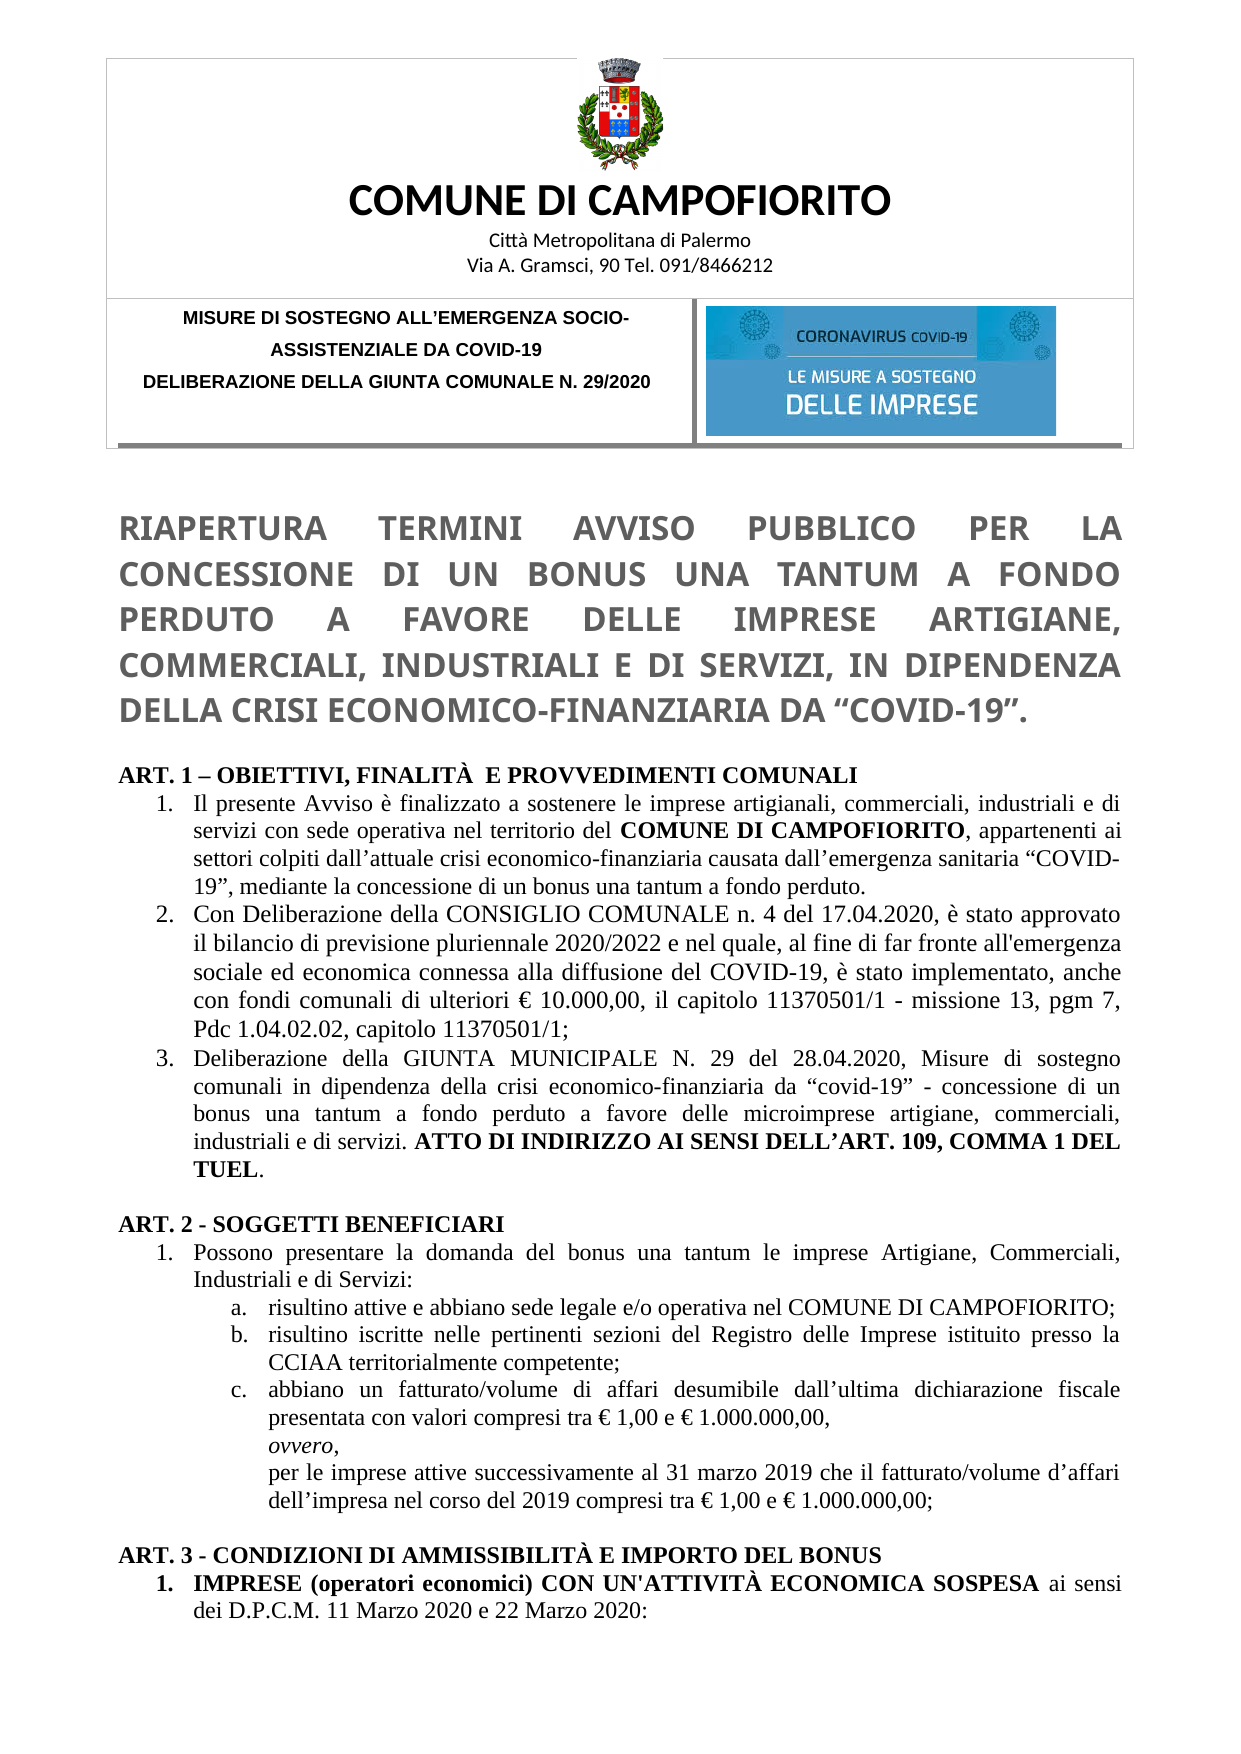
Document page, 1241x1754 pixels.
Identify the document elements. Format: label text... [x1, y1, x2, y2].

list Con Deliberazione della CONSIGLIO COMUNALE n. 4 del 17.04.2020, è stato approvato il bilancio di previsione pluriennale 2020/2022 e nel quale, al fine di far fronte all'emergenza sociale ed economica connessa alla diffusione del COVID-19, è stato implementato, anche con fondi comunali di ulteriori € 10.000,00, il capitolo 11370501/1 - missione 13, pgm 7, Pdc 1.04.02.02, capitolo 11370501/1; [156, 899, 1122, 1043]
list Possono presentare la domanda del bonus una tantum le imprese Artigiane, Commerciali, Industriali e di Servizi: [156, 1237, 1122, 1293]
text ART. 3 - CONDIZIONI DI AMMISSIBILITÀ E IMPORTO DEL BONUS [118, 1541, 1122, 1569]
picture [753, 321, 759, 329]
text ovvero, [268, 1431, 1122, 1458]
picture [577, 58, 664, 172]
text ART. 1 – OBIETTIVI, FINALITÀ E PROVVEDIMENTI COMUNALI [118, 761, 1122, 789]
text RIAPERTURA TERMINI AVVISO PUBBLICO PER LA CONCESSIONE DI UN BONUS UNA TANTUM A FONDO PERDUTO A FAVORE DELLE IMPRESE ARTIGIANE, COMMERCIALI, INDUSTRIALI E DI SERVIZI, IN DIPENDENZA DELLA CRISI ECONOMICO-FINANZIARIA DA “COVID-19”. [118, 505, 1122, 732]
list Deliberazione della GIUNTA MUNICIPALE N. 29 del 28.04.2020, Misure di sostegno comunali in dipendenza della crisi economico-finanziaria da “covid-19” - concessione di un bonus una tantum a fondo perduto a favore delle microimprese artigiane, commerciali, industriali e di servizi. ATTO DI INDIRIZZO AI SENSI DELL’ART. 109, COMMA 1 DEL TUEL. [156, 1043, 1122, 1182]
list Il presente Avviso è finalizzato a sostenere le imprese artigianali, commerciali, industriali e di servizi con sede operativa nel territorio del COMUNE DI CAMPOFIORITO, appartenenti ai settori colpiti dall’attuale crisi economico-finanziaria causata dall’emergenza sanitaria “COVID-19”, mediante la concessione di un bonus una tantum a fondo perduto. [156, 789, 1122, 899]
list risultino iscritte nelle pertinenti sezioni del Registro delle Imprese istituito presso la CCIAA territorialmente competente; [231, 1320, 1122, 1376]
list IMPRESE (operatori economici) CON UN'ATTIVITÀ ECONOMICA SOSPESA ai sensi dei D.P.C.M. 11 Marzo 2020 e 22 Marzo 2020: [156, 1569, 1122, 1624]
list abbiano un fatturato/volume di affari desumibile dall’ultima dichiarazione fiscale presentata con valori compresi tra € 1,00 e € 1.000.000,00, [231, 1376, 1122, 1431]
list risultino attive e abbiano sede legale e/o operativa nel COMUNE DI CAMPOFIORITO; [231, 1293, 1122, 1320]
picture [706, 306, 1057, 436]
text per le imprese attive successivamente al 31 marzo 2019 che il fatturato/volume d’affari dell’impresa nel corso del 2019 compresi tra € 1,00 e € 1.000.000,00; [268, 1458, 1122, 1513]
text ART. 2 - SOGGETTI BENEFICIARI [118, 1210, 1122, 1237]
